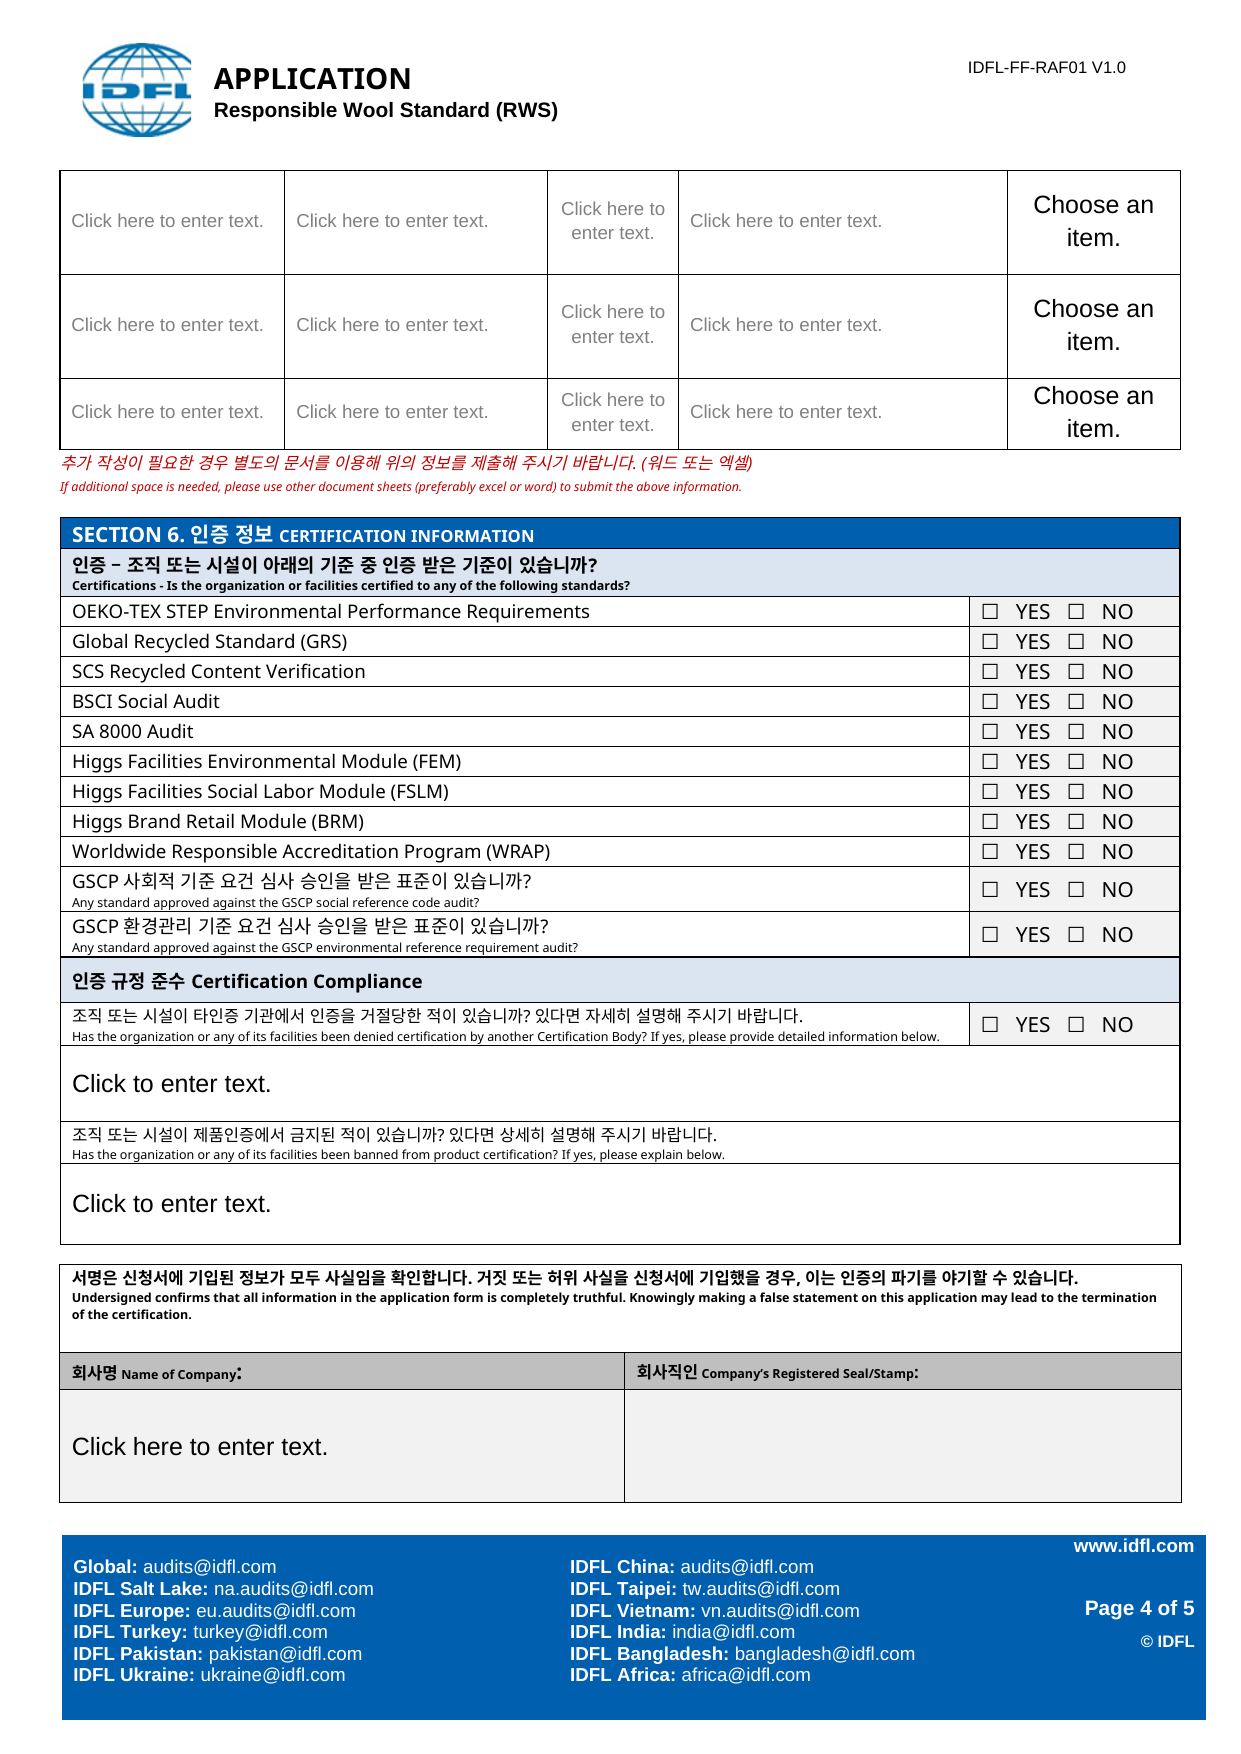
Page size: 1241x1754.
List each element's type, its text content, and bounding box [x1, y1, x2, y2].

table_cell YES NO [970, 837, 1179, 866]
text If additional space is needed, please use other document sheets (preferably excel or word) to submit the above information. [60, 478, 1180, 495]
table_cell BSCI Social Audit [61, 687, 969, 716]
table_cell Higgs Facilities Social Labor Module (FSLM) [61, 777, 969, 806]
table_cell YES NO [970, 657, 1179, 686]
table_cell YES NO [970, 867, 1179, 911]
table_cell [61, 1046, 1179, 1121]
table_cell [61, 1164, 1179, 1243]
table_cell 회사명Name of Company: [60, 1353, 624, 1389]
table_header SECTION 6. 인증 정보 CERTIFICATION INFORMATION [61, 518, 1179, 548]
table_cell 인증 규정 준수 Certification Compliance [61, 958, 1179, 1002]
table_cell OEKO-TEX STEP Environmental Performance Requirements [61, 597, 969, 626]
table_cell YES NO [970, 1003, 1179, 1045]
table_cell [625, 1390, 1181, 1502]
table_header 서명은 신청서에 기입된 정보가 모두 사실임을 확인합니다. 거짓 또는 허위 사실을 신청서에 기입했을 경우, 이는 인증의 파기를 야기할 수 있습니다. Undersigned confirms that all information in the application form is completely truthful. Knowingly making a false statement on this application may lead to the termination of the certification. [60, 1265, 1181, 1352]
table_cell SCS Recycled Content Verification [61, 657, 969, 686]
table_cell Higgs Brand Retail Module (BRM) [61, 807, 969, 836]
text 추가 작성이 필요한 경우 별도의 문서를 이용해 위의 정보를 제출해 주시기 바랍니다. (워드 또는 엑셀) [60, 450, 1180, 474]
table_cell YES NO [970, 717, 1179, 746]
table_cell 회사직인Company’s Registered Seal/Stamp: [625, 1353, 1181, 1389]
table_cell 인증 – 조직 또는 시설이 아래의 기준 중 인증 받은 기준이 있습니까? Certifications - Is the organization or facilities certified to any of the following standards? [61, 549, 1179, 596]
table_cell GSCP 환경관리 기준 요건 심사 승인을 받은 표준이 있습니까? Any standard approved against the GSCP environmental reference requirement audit? [61, 912, 969, 956]
table_cell Worldwide Responsible Accreditation Program (WRAP) [61, 837, 969, 866]
table_cell YES NO [970, 777, 1179, 806]
table_cell Higgs Facilities Environmental Module (FEM) [61, 747, 969, 776]
table_cell YES NO [970, 627, 1179, 656]
table_cell Global Recycled Standard (GRS) [61, 627, 969, 656]
table_cell YES NO [970, 687, 1179, 716]
table_cell YES NO [970, 747, 1179, 776]
table_cell 조직 또는 시설이 제품인증에서 금지된 적이 있습니까? 있다면 상세히 설명해 주시기 바랍니다. Has the organization or any of its facilities been banned from product certification? If yes, please explain below. [61, 1122, 1179, 1163]
table_cell 조직 또는 시설이 타인증 기관에서 인증을 거절당한 적이 있습니까? 있다면 자세히 설명해 주시기 바랍니다. Has the organization or any of its facilities been denied certification by another Certification Body? If yes, please provide detailed information below. [61, 1003, 969, 1045]
table_cell YES NO [970, 807, 1179, 836]
picture [82, 43, 192, 137]
table_cell YES NO [970, 912, 1179, 956]
table_cell SA 8000 Audit [61, 717, 969, 746]
table_cell YES NO [970, 597, 1179, 626]
table_cell GSCP 사회적 기준 요건 심사 승인을 받은 표준이 있습니까? Any standard approved against the GSCP social reference code audit? [61, 867, 969, 911]
